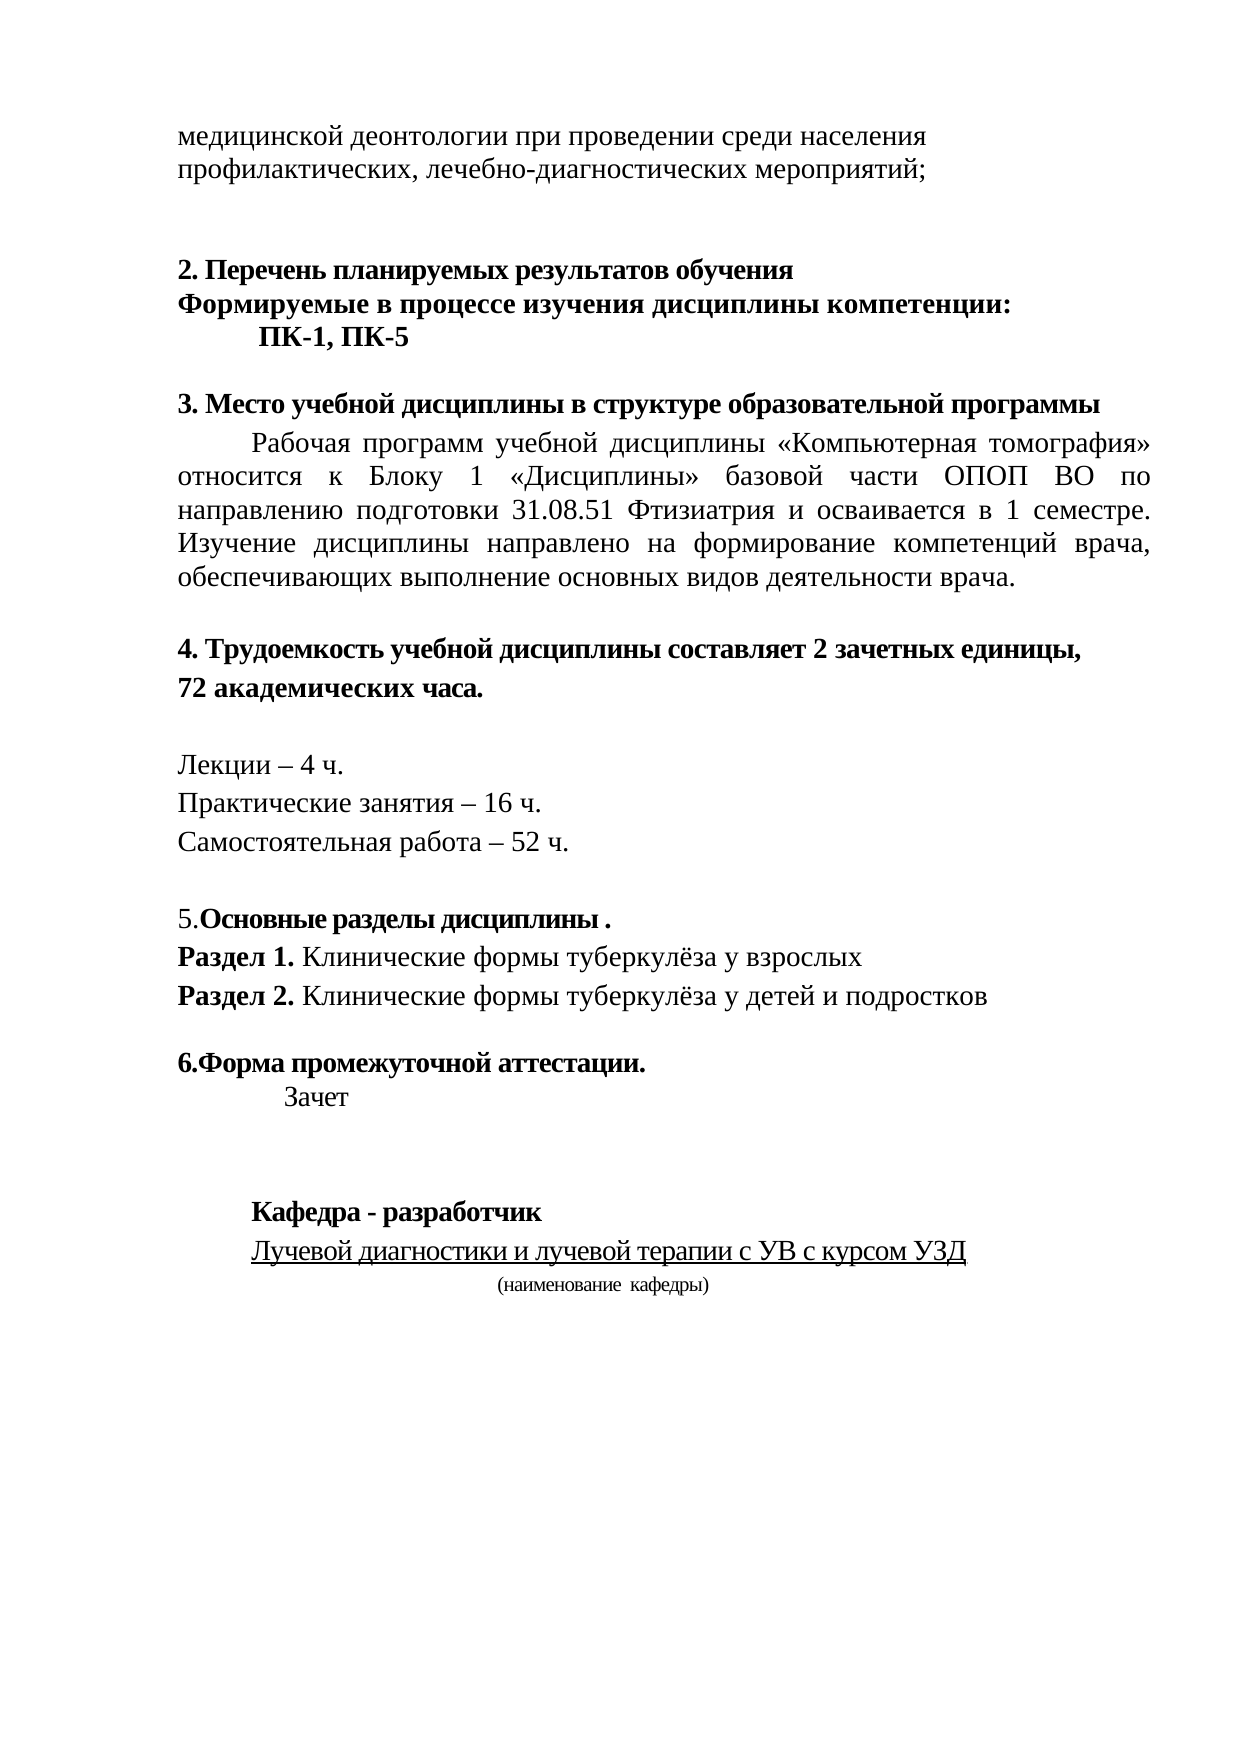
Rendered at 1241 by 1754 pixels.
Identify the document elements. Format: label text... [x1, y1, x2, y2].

text Раздел 2. Клинические формы туберкулёза у детей и подростков [177, 978, 1152, 1012]
text Лекции – 4 ч. [177, 747, 1152, 780]
text Кафедра - разработчик [177, 1194, 1152, 1228]
text 5.Основные разделы дисциплины . [177, 901, 1152, 934]
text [177, 118, 1152, 185]
text 72 академических часа. [177, 670, 1152, 703]
text Формируемые в процессе изучения дисциплины компетенции: [177, 286, 1152, 319]
text Практические занятия – 16 ч. [177, 785, 1152, 819]
text ПК-1, ПК-5 [177, 319, 1152, 353]
text 3. Место учебной дисциплины в структуре образовательной программы [177, 386, 1152, 420]
text 4. Трудоемкость учебной дисциплины составляет 2 зачетных единицы, [177, 631, 1152, 665]
text 6.Форма промежуточной аттестации. [177, 1045, 1152, 1079]
text Лучевой диагностики и лучевой терапии с УВ с курсом УЗД [177, 1233, 1152, 1267]
text 2. Перечень планируемых результатов обучения [177, 252, 1152, 286]
text Самостоятельная работа – 52 ч. [177, 824, 1152, 857]
text Рабочая программ учебной дисциплины «Компьютерная томография» относится к Блоку 1 «Дисциплины» базовой части ОПОП ВО по направлению подготовки 31.08.51 Фтизиатрия и осваивается в 1 семестре. Изучение дисциплины направлено на формирование компетенций врача, обеспечивающих выполнение основных видов деятельности врача. [177, 425, 1152, 593]
text Раздел 1. Клинические формы туберкулёза у взрослых [177, 939, 1152, 973]
text Зачет [177, 1079, 1152, 1112]
text (наименование кафедры) [177, 1272, 1152, 1296]
